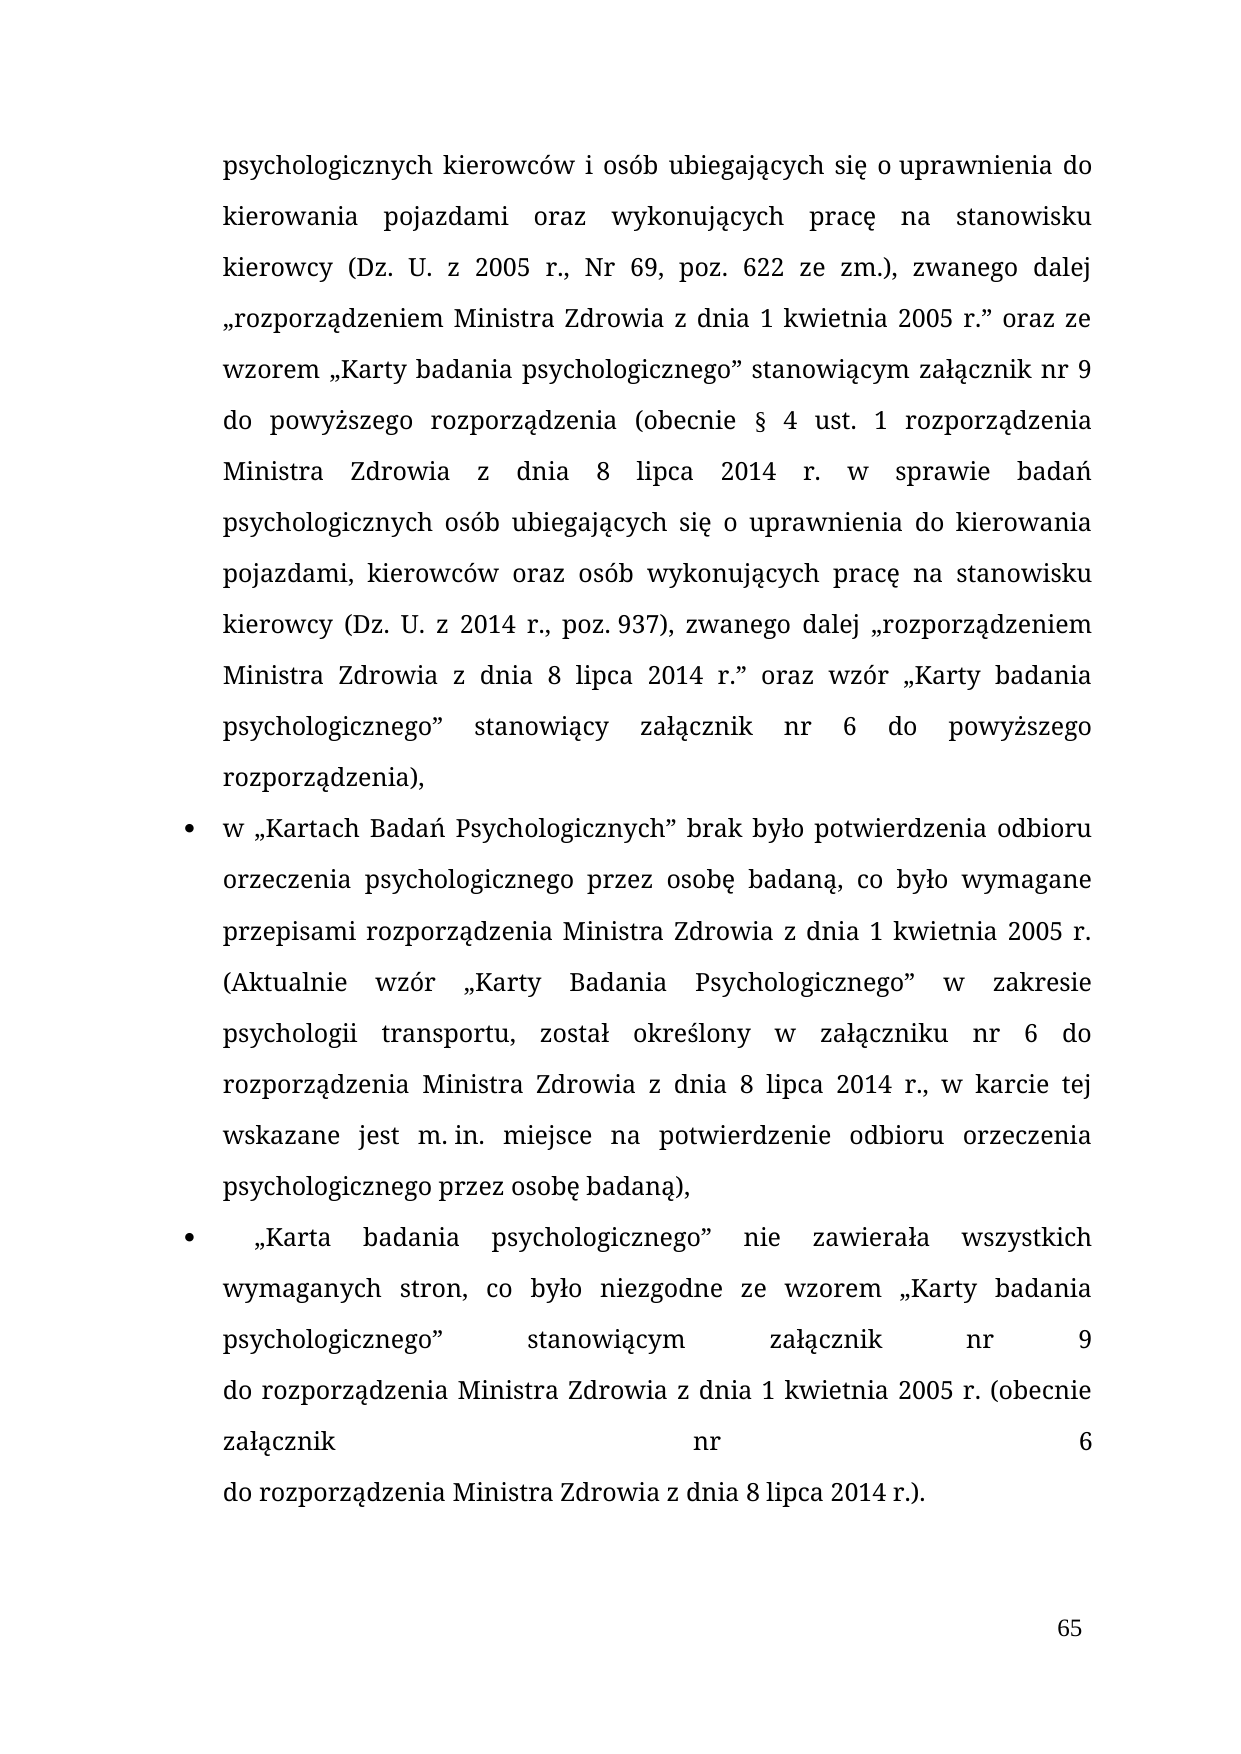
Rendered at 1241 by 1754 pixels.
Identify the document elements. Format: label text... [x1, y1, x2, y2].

list „Karta badania psychologicznego” nie zawierała wszystkich wymaganych stron, co było niezgodne ze wzorem „Karty badania psychologicznego” stanowiącym załącznik nr 9 do rozporządzenia Ministra Zdrowia z dnia 1 kwietnia 2005 r. (obecnie załącznik nr 6 do rozporządzenia Ministra Zdrowia z dnia 8 lipca 2014 r.). [185, 1219, 1093, 1509]
list w „Kartach Badań Psychologicznych” brak było potwierdzenia odbioru orzeczenia psychologicznego przez osobę badaną, co było wymagane przepisami rozporządzenia Ministra Zdrowia z dnia 1 kwietnia 2005 r. (Aktualnie wzór „Karty Badania Psychologicznego” w zakresie psychologii transportu, został określony w załączniku nr 6 do rozporządzenia Ministra Zdrowia z dnia 8 lipca 2014 r., w karcie tej wskazane jest m. in. miejsce na potwierdzenie odbioru orzeczenia psychologicznego przez osobę badaną), [185, 811, 1093, 1202]
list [185, 148, 1093, 794]
